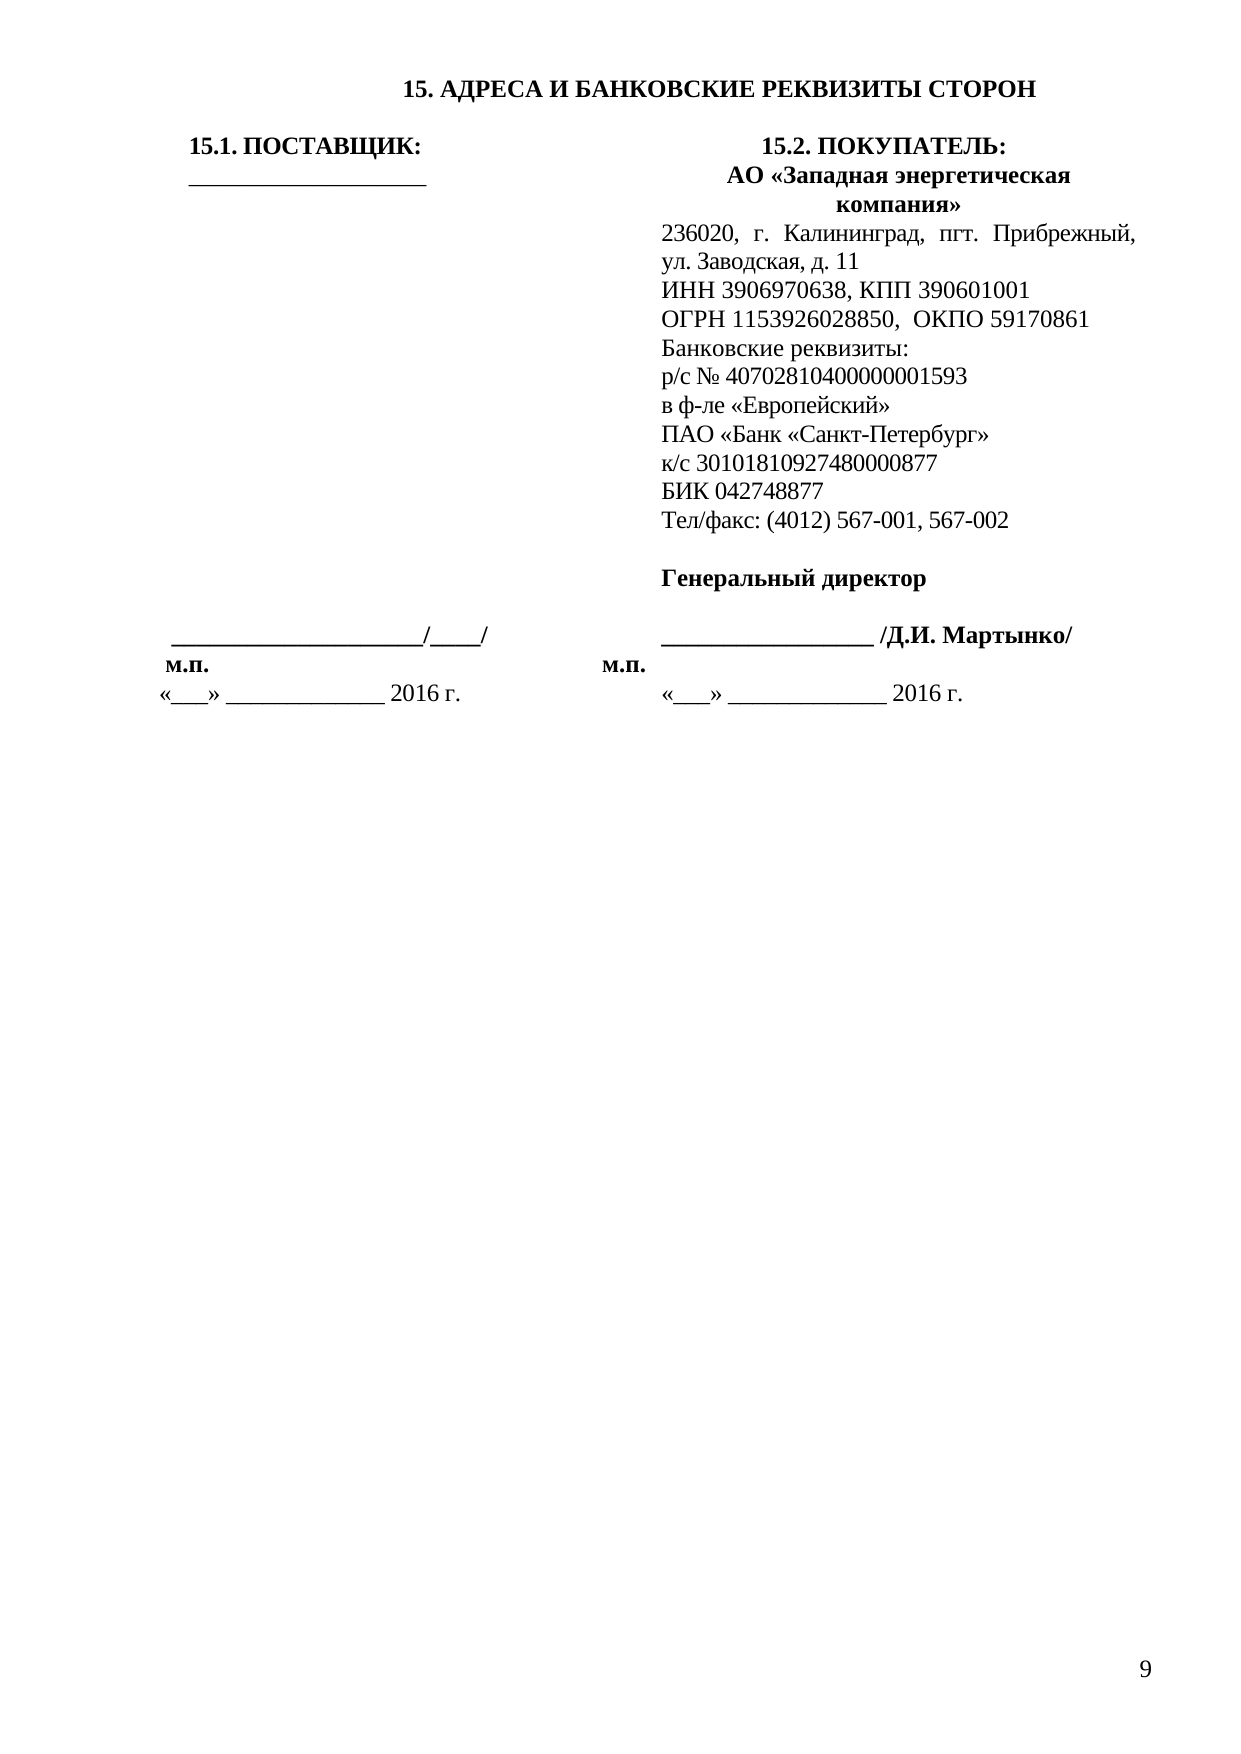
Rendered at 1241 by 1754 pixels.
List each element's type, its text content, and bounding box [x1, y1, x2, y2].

text 15. АДРЕСА И БАНКОВСКИЕ РЕКВИЗИТЫ СТОРОН [327, 74, 1152, 103]
table_header ____________________/____/ м.п. «___» _____________ 2016 г. [148, 563, 650, 740]
table_header 15.2. ПОКУПАТЕЛЬ: АО «Западная энергетическая компания» . Калининград, пгт. Прибрежный, ул. Заводская, д. 11 ИНН 3906970638, КПП 390601001 ОГРН 1153926028850, ОКПО 59170861 Банковские реквизиты: р/с № 40702810400000001593 в ф-ле «Европейский» ПАО «Банк «Санкт-Петербург» к/с 30101810927480000877 БИК 042748877 Тел/факс: (4012) 567-001, 567-002 [650, 131, 1148, 534]
table_header 15.1. ПОСТАВЩИК: ___________________ [177, 131, 650, 534]
table_header Генеральный директор _________________ /Д.И. Мартынко/ м.п. «___» _____________ 2016 г. [650, 563, 1181, 740]
